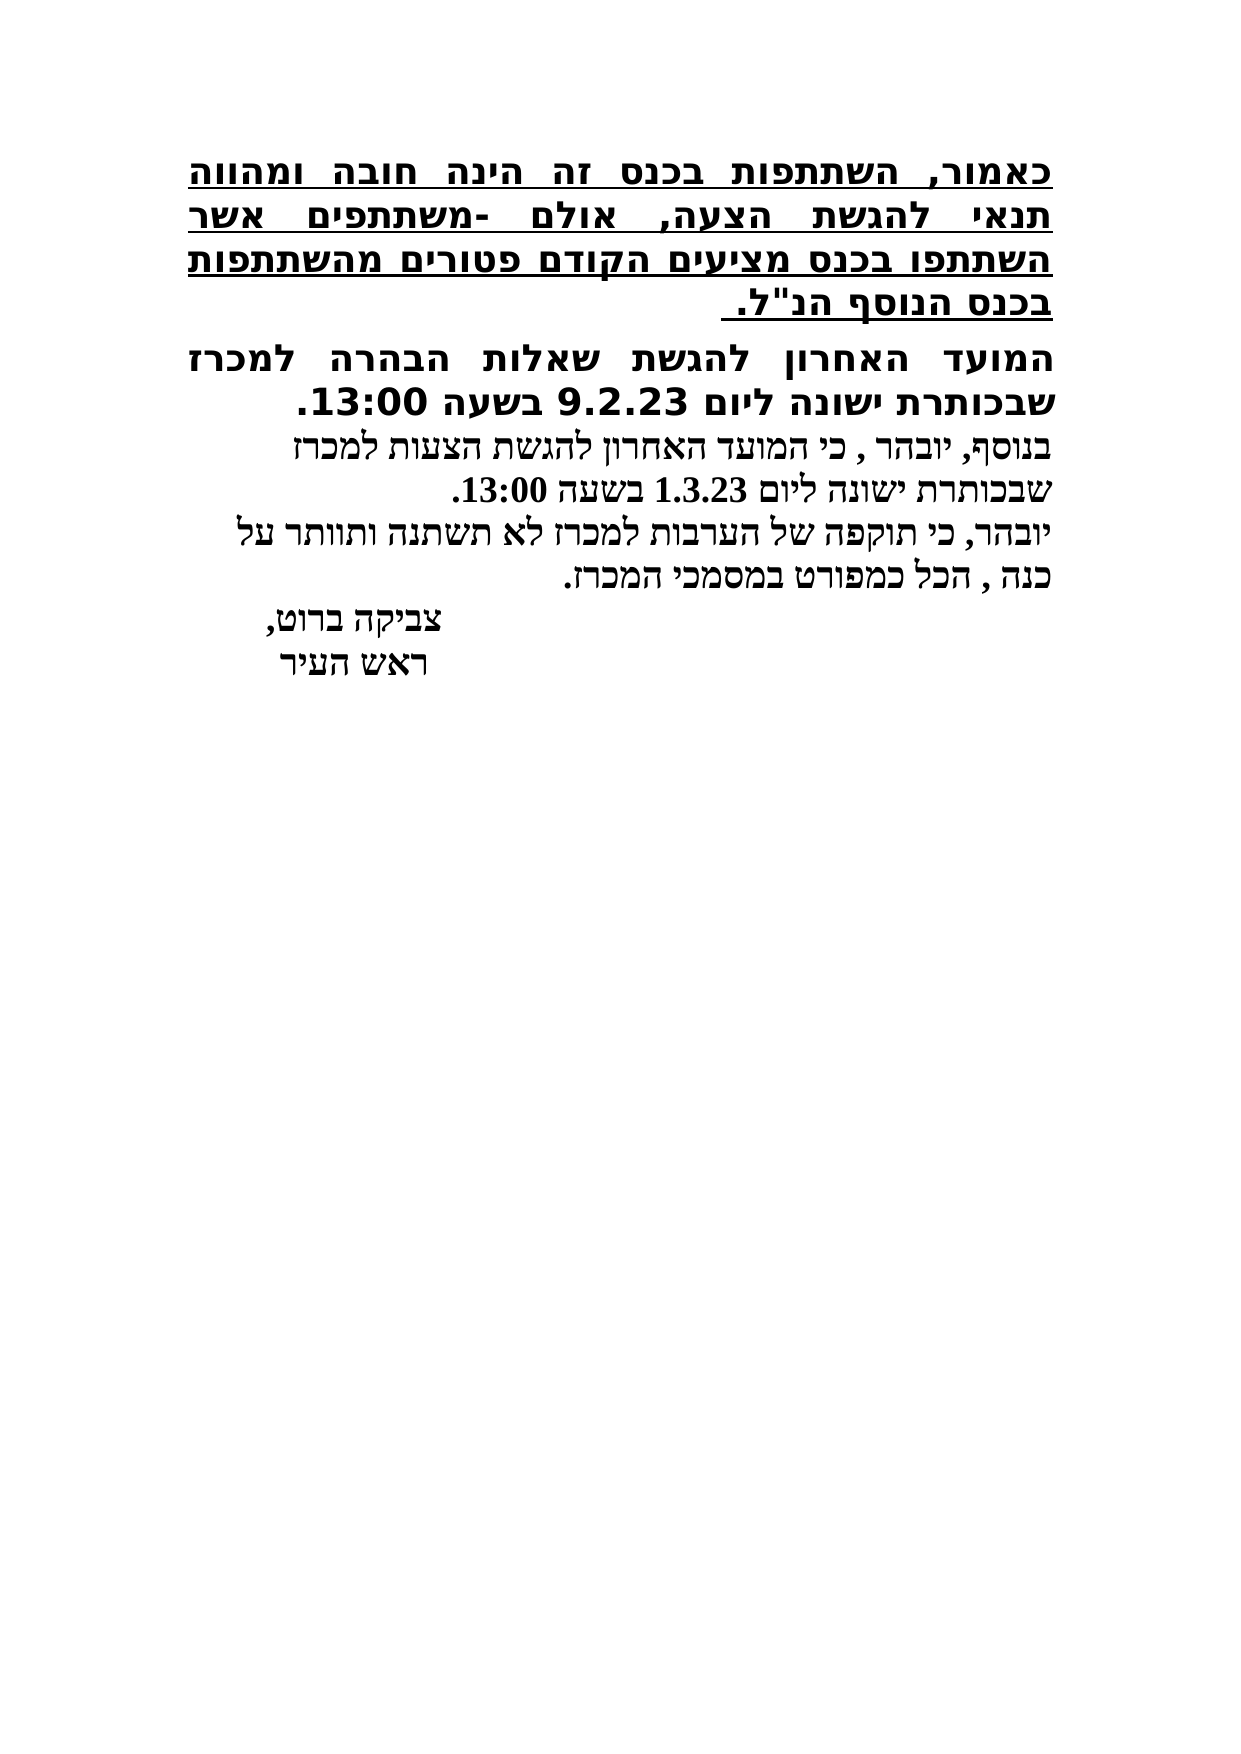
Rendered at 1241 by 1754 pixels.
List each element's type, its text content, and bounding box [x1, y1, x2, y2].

text בנוסף, יובהר , כי המועד האחרון להגשת הצעות למכרז שבכותרת ישונה ליום 1.3.23 בשעה 13:00. [187, 424, 1053, 511]
list כאמור, השתתפות בכנס זה הינה חובה ומהווה תנאי להגשת הצעה, אולם -משתתפים אשר השתתפו בכנס מציעים הקודם פטורים מהשתתפות בכנס הנוסף הנ"ל. [187, 275, 1053, 324]
list המועד האחרון להגשת שאלות הבהרה למכרז שבכותרת ישונה ליום 9.2.23 בשעה 13:00. [187, 337, 1056, 424]
list כאמור, השתתפות בכנס זה הינה חובה ומהווה תנאי להגשת הצעה, אולם -משתתפים אשר השתתפו בכנס מציעים הקודם פטורים מהשתתפות בכנס הנוסף הנ"ל. [187, 232, 1053, 274]
list כאמור, השתתפות בכנס זה הינה חובה ומהווה תנאי להגשת הצעה, אולם -משתתפים אשר השתתפו בכנס מציעים הקודם פטורים מהשתתפות בכנס הנוסף הנ"ל. [187, 150, 1053, 187]
text ראש העיר [187, 640, 521, 683]
list כאמור, השתתפות בכנס זה הינה חובה ומהווה תנאי להגשת הצעה, אולם -משתתפים אשר השתתפו בכנס מציעים הקודם פטורים מהשתתפות בכנס הנוסף הנ"ל. [187, 188, 1053, 231]
text צביקה ברוט, [187, 597, 596, 640]
text יובהר, כי תוקפה של הערבות למכרז לא תשתנה ותוותר על כנה , הכל כמפורט במסמכי המכרז. [187, 511, 1053, 597]
